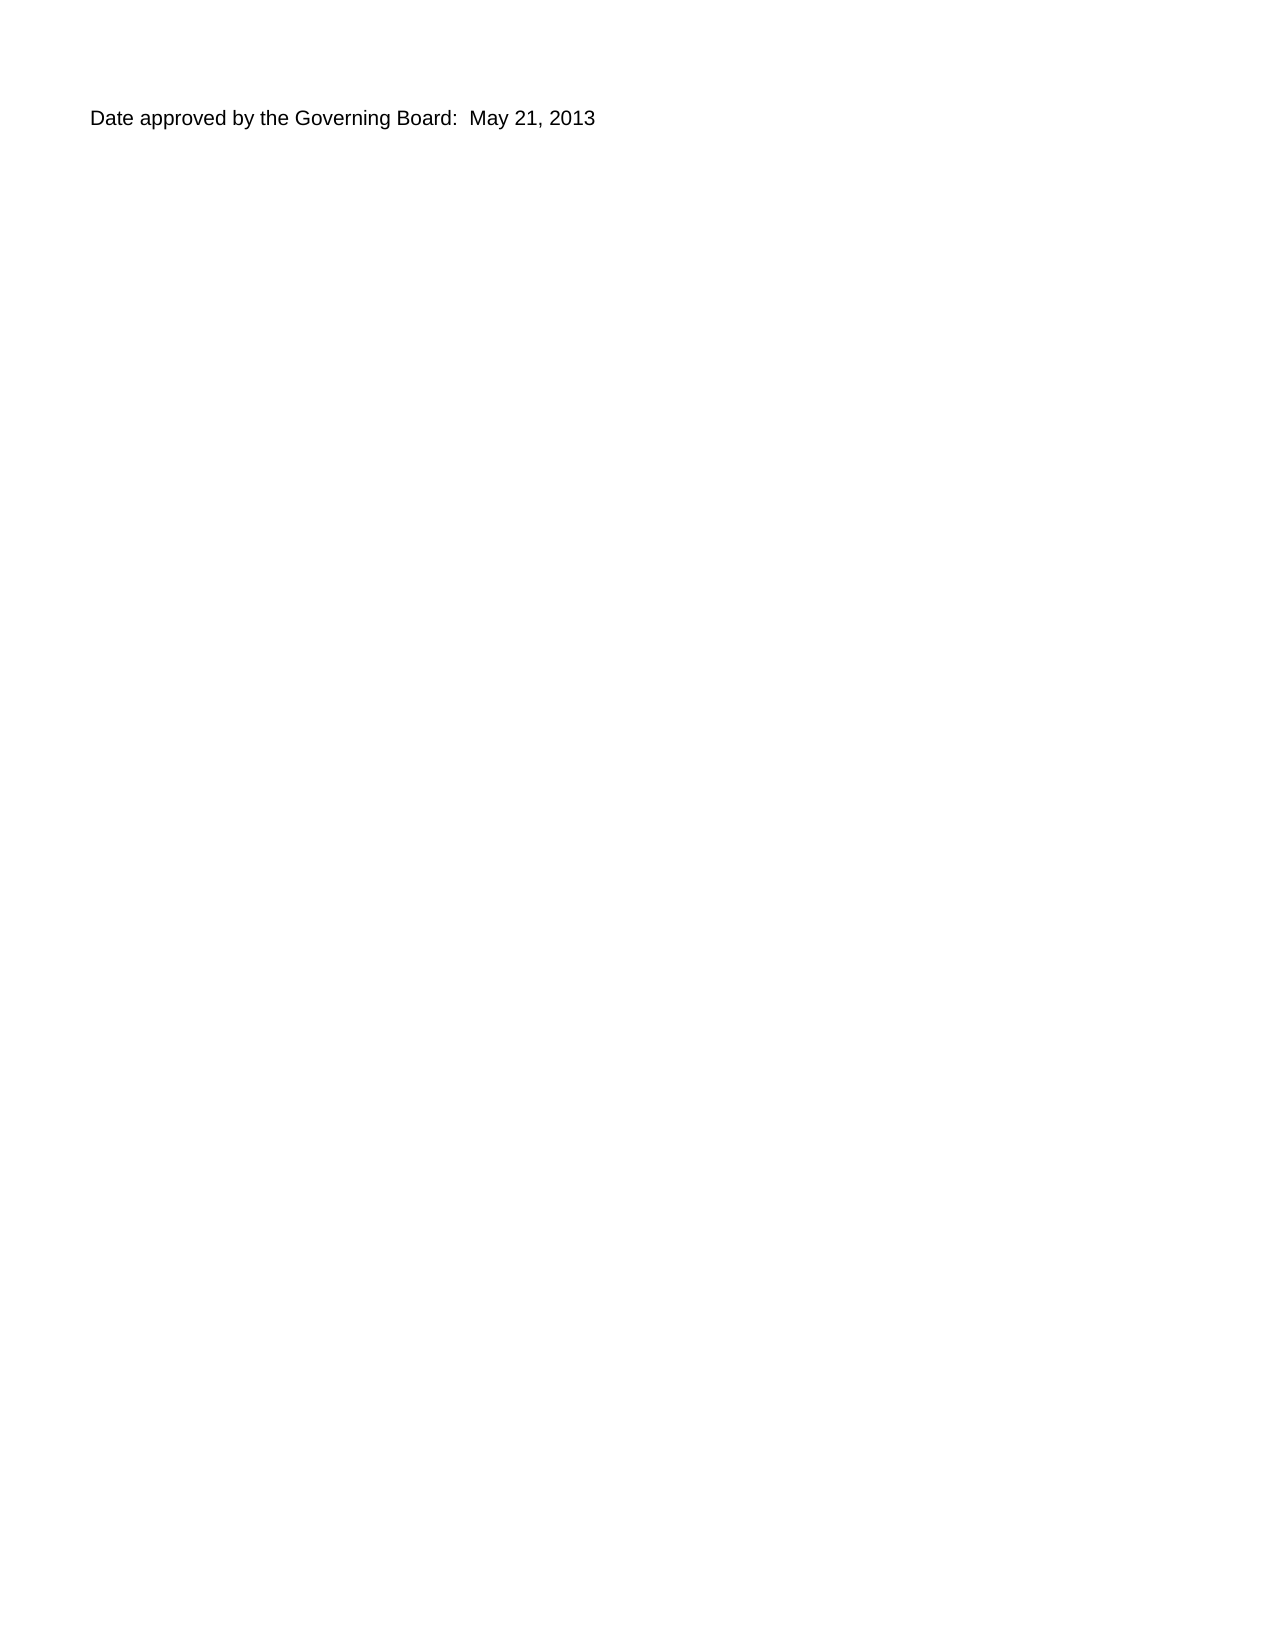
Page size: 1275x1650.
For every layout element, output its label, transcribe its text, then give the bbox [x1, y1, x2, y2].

text Date approved by the Governing Board: May 21, 2013 [90, 105, 1185, 130]
